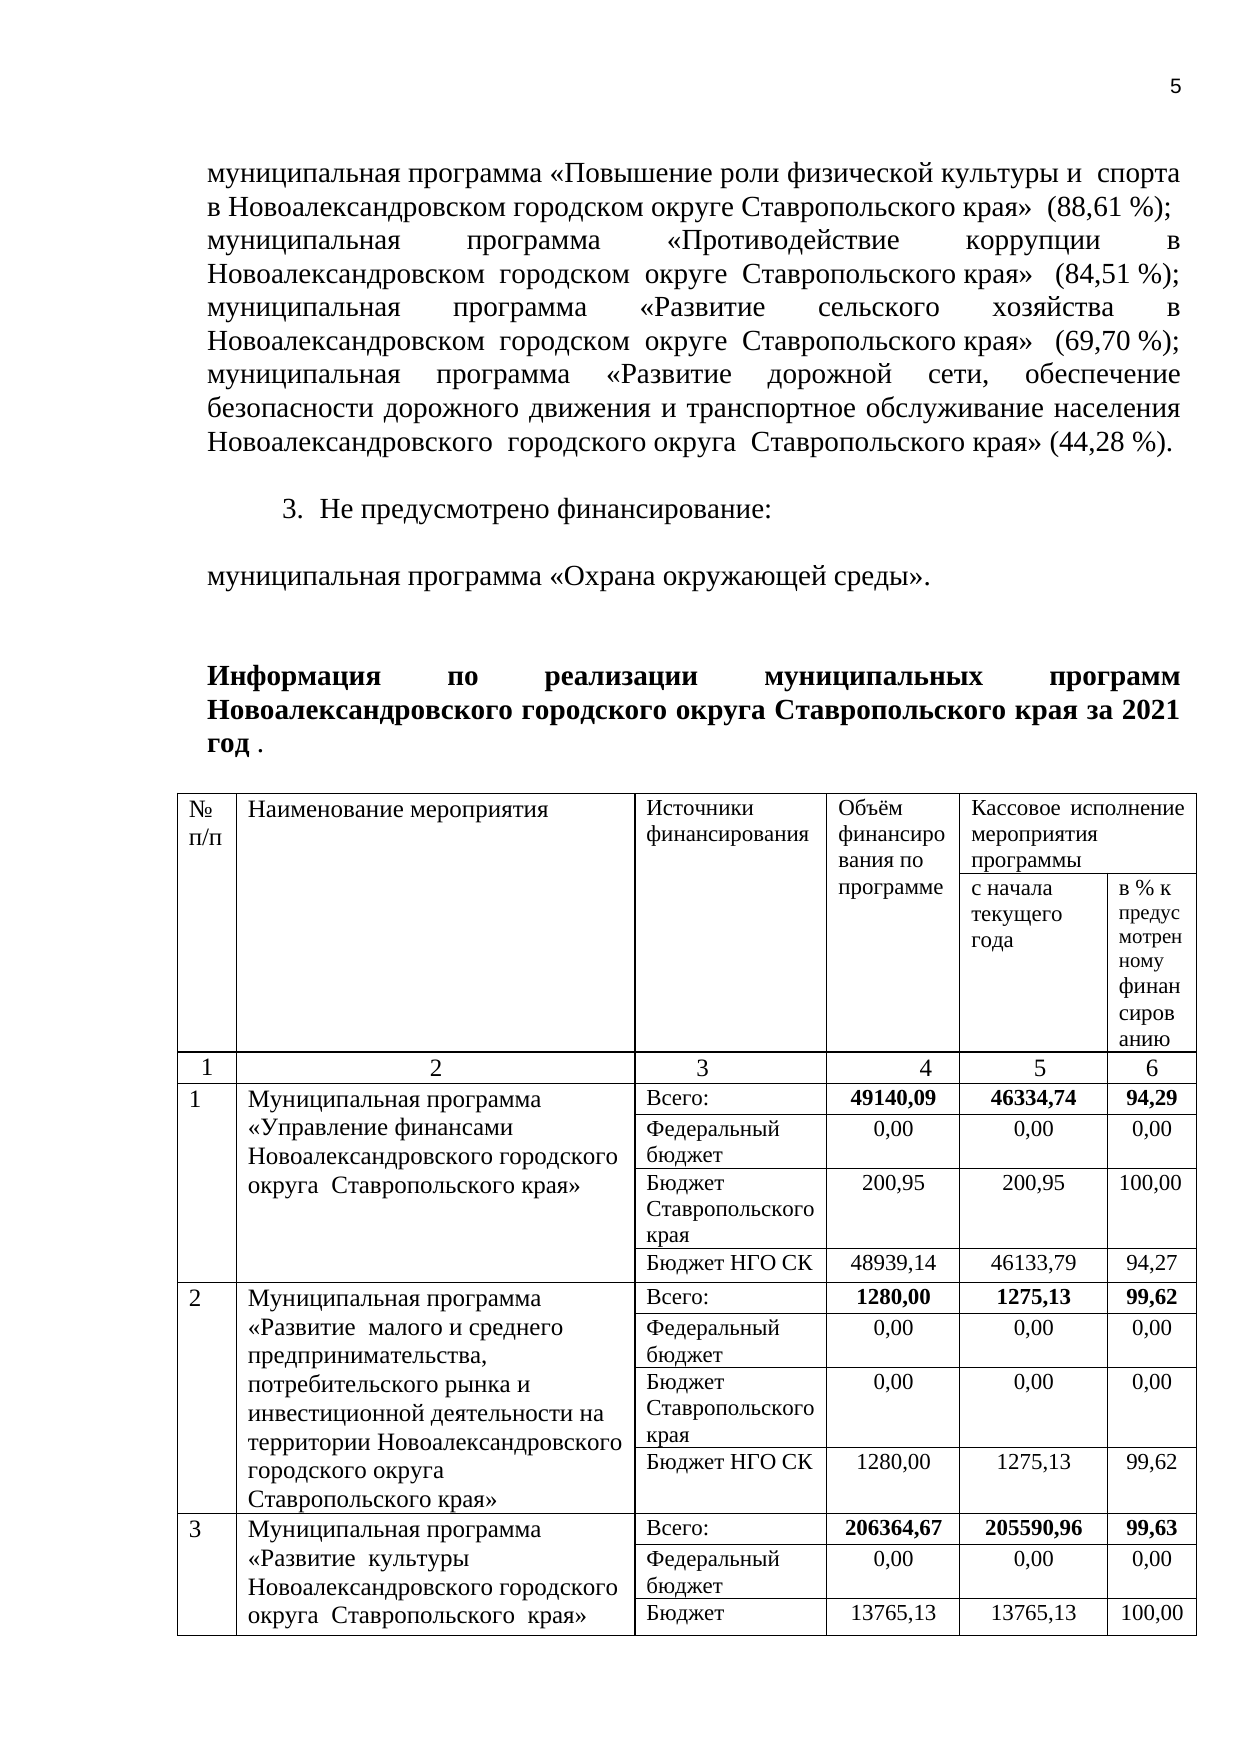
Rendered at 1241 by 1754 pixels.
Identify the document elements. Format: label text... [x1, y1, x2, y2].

table_cell 1 [178, 1053, 236, 1083]
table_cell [636, 1599, 826, 1635]
table_cell 0,00 [827, 1368, 959, 1447]
table_cell 0,00 [960, 1115, 1107, 1168]
table_cell 0,00 [827, 1115, 959, 1168]
table_cell 94,29 [1108, 1084, 1196, 1114]
table_cell 100,00 [1108, 1169, 1196, 1248]
table_header № п/п [178, 794, 236, 1051]
text муниципальная программа «Противодействие коррупции в Новоалександровском городском округе Ставропольского края» (84,51 %); [207, 222, 1181, 289]
text Информация по реализации муниципальных программ Новоалександровского городского округа Ставропольского края за 2021 год . [207, 658, 1181, 759]
table_cell 1280,00 [827, 1448, 959, 1513]
table_cell Федеральный бюджет [636, 1115, 826, 1168]
table_cell Бюджет Ставропольского края [636, 1368, 826, 1447]
table_cell 0,00 [1108, 1115, 1196, 1168]
table_cell 46133,79 [960, 1249, 1107, 1282]
table_cell Всего: [636, 1283, 826, 1313]
table_cell Всего: [636, 1084, 826, 1114]
table_cell 0,00 [827, 1314, 959, 1367]
table_cell Бюджет НГО СК [636, 1448, 826, 1513]
table_cell 1280,00 [827, 1283, 959, 1313]
table_cell 205590,96 [960, 1514, 1107, 1544]
table_header Источники финансирования [636, 794, 826, 1051]
table_cell 4 [827, 1053, 959, 1083]
table_cell 200,95 [960, 1169, 1107, 1248]
table_cell 94,27 [1108, 1249, 1196, 1282]
table_cell 100,00 [1108, 1599, 1196, 1635]
table_cell 13765,13 [960, 1599, 1107, 1635]
table_cell 1275,13 [960, 1448, 1107, 1513]
table_cell 1 [178, 1084, 236, 1282]
table_cell 46334,74 [960, 1084, 1107, 1114]
table_header Кассовое исполнение мероприятия программы [960, 794, 1196, 873]
table_cell Всего: [636, 1514, 826, 1544]
table_cell 2 [178, 1283, 236, 1513]
table_cell 0,00 [1108, 1368, 1196, 1447]
table_cell 99,63 [1108, 1514, 1196, 1544]
table_cell 3 [178, 1514, 236, 1635]
table_cell 0,00 [1108, 1545, 1196, 1598]
table_header Объём финансирования по программе [827, 794, 959, 1051]
table_cell 200,95 [827, 1169, 959, 1248]
text муниципальная программа «Развитие дорожной сети, обеспечение безопасности дорожного движения и транспортное обслуживание населения Новоалександровского городского округа Ставропольского края» (44,28 %). [207, 357, 1181, 457]
table_cell 0,00 [827, 1545, 959, 1598]
table_cell с начала текущего года [960, 874, 1107, 1051]
list Не предусмотрено финансирование: [282, 491, 1181, 524]
table_header Наименование мероприятия [237, 794, 634, 1051]
text муниципальная программа «Охрана окружающей среды». [207, 558, 1181, 591]
table_cell Бюджет Ставропольского края [636, 1169, 826, 1248]
table_cell Федеральный бюджет [636, 1314, 826, 1367]
table_cell Федеральный бюджет [636, 1545, 826, 1598]
table_cell Муниципальная программа «Развитие малого и среднего предпринимательства, потребительского рынка и инвестиционной деятельности на территории Новоалександровского городского округа Ставропольского края» [237, 1283, 634, 1513]
text муниципальная программа «Развитие сельского хозяйства в Новоалександровском городском округе Ставропольского края» (69,70 %); [207, 289, 1181, 357]
table_cell в % к предусмотренному финансированию [1108, 874, 1196, 1051]
table_cell 0,00 [960, 1314, 1107, 1367]
table_cell 48939,14 [827, 1249, 959, 1282]
table_cell Муниципальная программа «Развитие культуры Новоалександровского городского округа Ставропольского края» [237, 1514, 634, 1635]
table_cell 0,00 [1108, 1314, 1196, 1367]
table_cell 6 [1108, 1053, 1196, 1083]
table_cell Муниципальная программа «Управление финансами Новоалександровского городского округа Ставропольского края» [237, 1084, 634, 1282]
table_cell 99,62 [1108, 1448, 1196, 1513]
table_cell 2 [237, 1053, 634, 1083]
text муниципальная программа «Повышение роли физической культуры и спорта в Новоалександровском городском округе Ставропольского края» (88,61 %); [207, 155, 1181, 222]
table_cell 5 [960, 1053, 1107, 1083]
table_cell 3 [636, 1053, 826, 1083]
table_cell 49140,09 [827, 1084, 959, 1114]
table_cell 206364,67 [827, 1514, 959, 1544]
table_cell Бюджет НГО СК [636, 1249, 826, 1282]
table_cell 13765,13 [827, 1599, 959, 1635]
table_cell 0,00 [960, 1368, 1107, 1447]
table_cell 0,00 [960, 1545, 1107, 1598]
table_cell 99,62 [1108, 1283, 1196, 1313]
table_cell 1275,13 [960, 1283, 1107, 1313]
